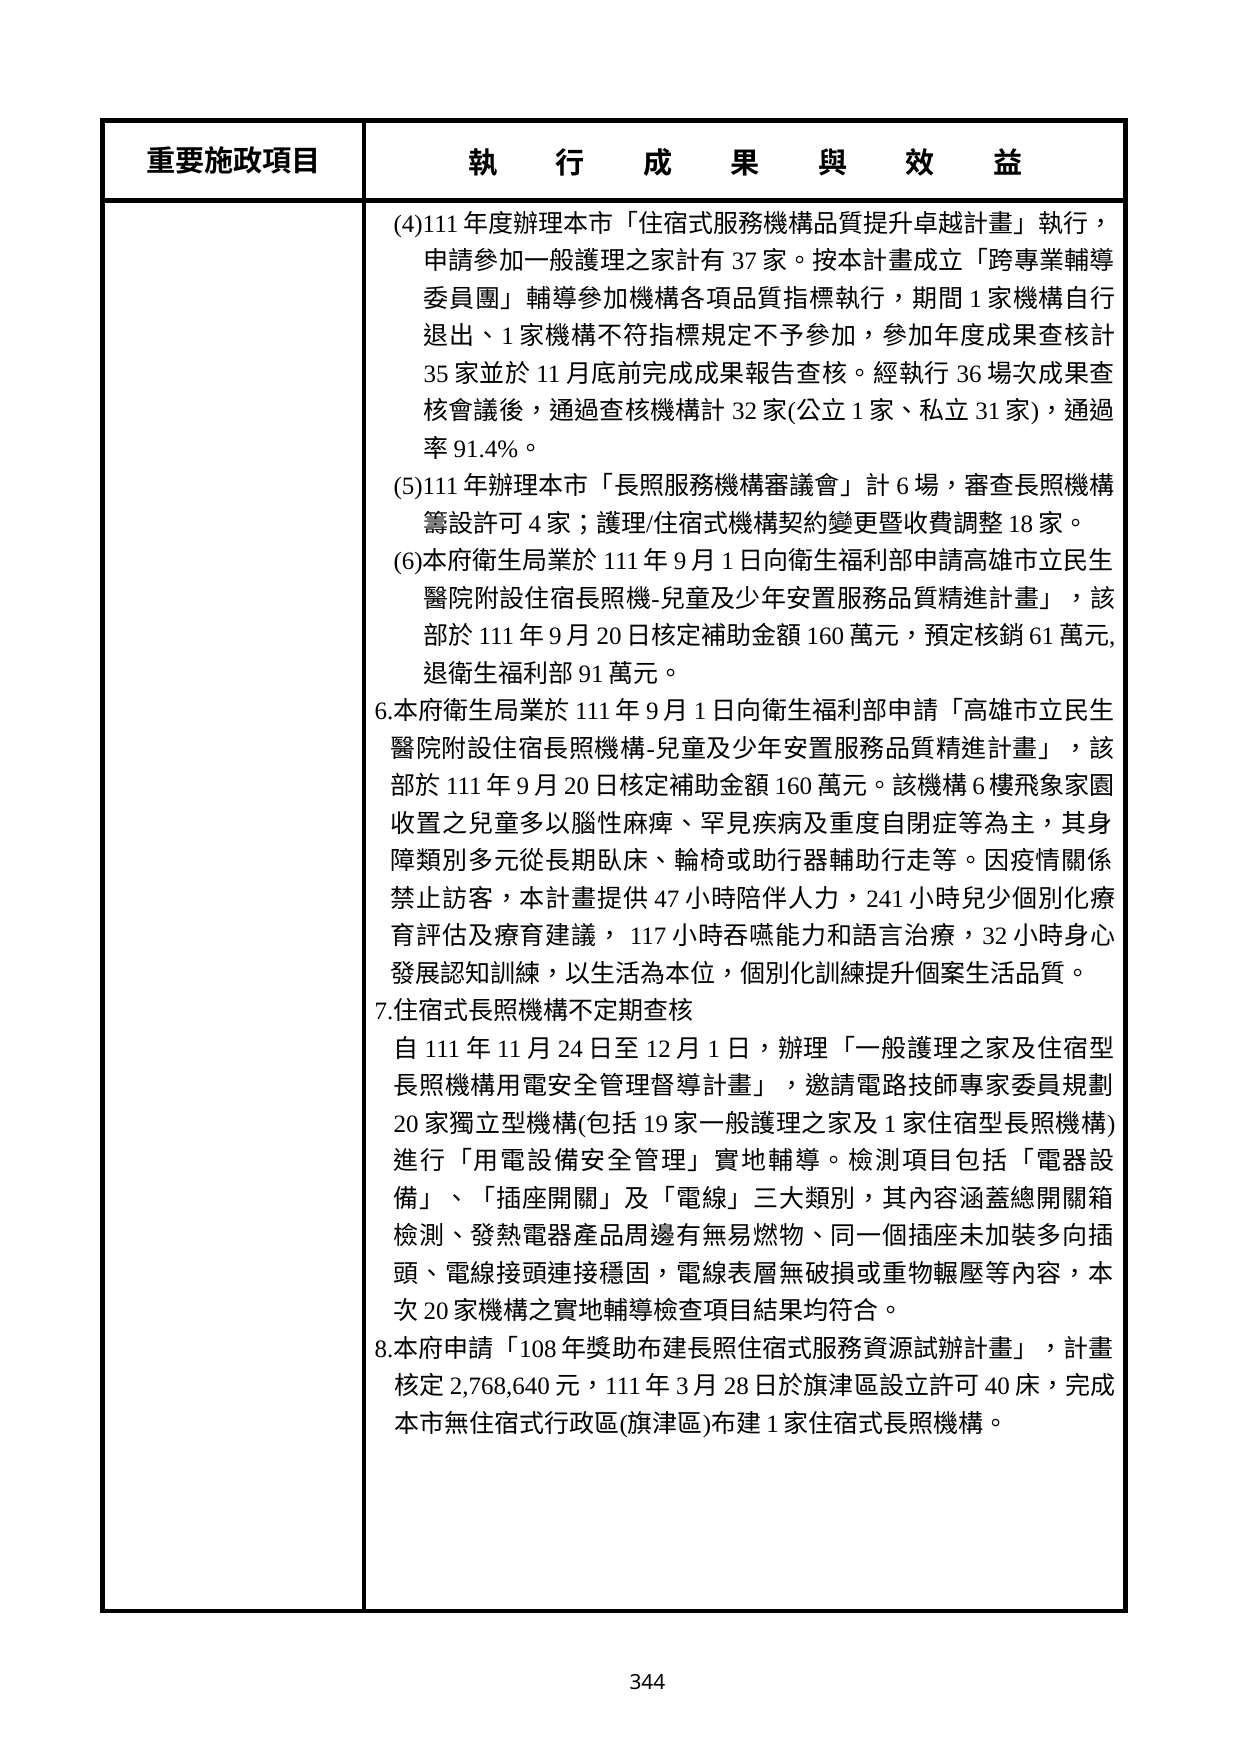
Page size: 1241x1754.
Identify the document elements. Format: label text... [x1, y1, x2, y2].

table_header 重要施政項目 [105, 123, 362, 198]
table_header 執 行 成 果 與 效 益 [366, 123, 1123, 198]
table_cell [105, 203, 362, 1609]
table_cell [366, 203, 1123, 1609]
